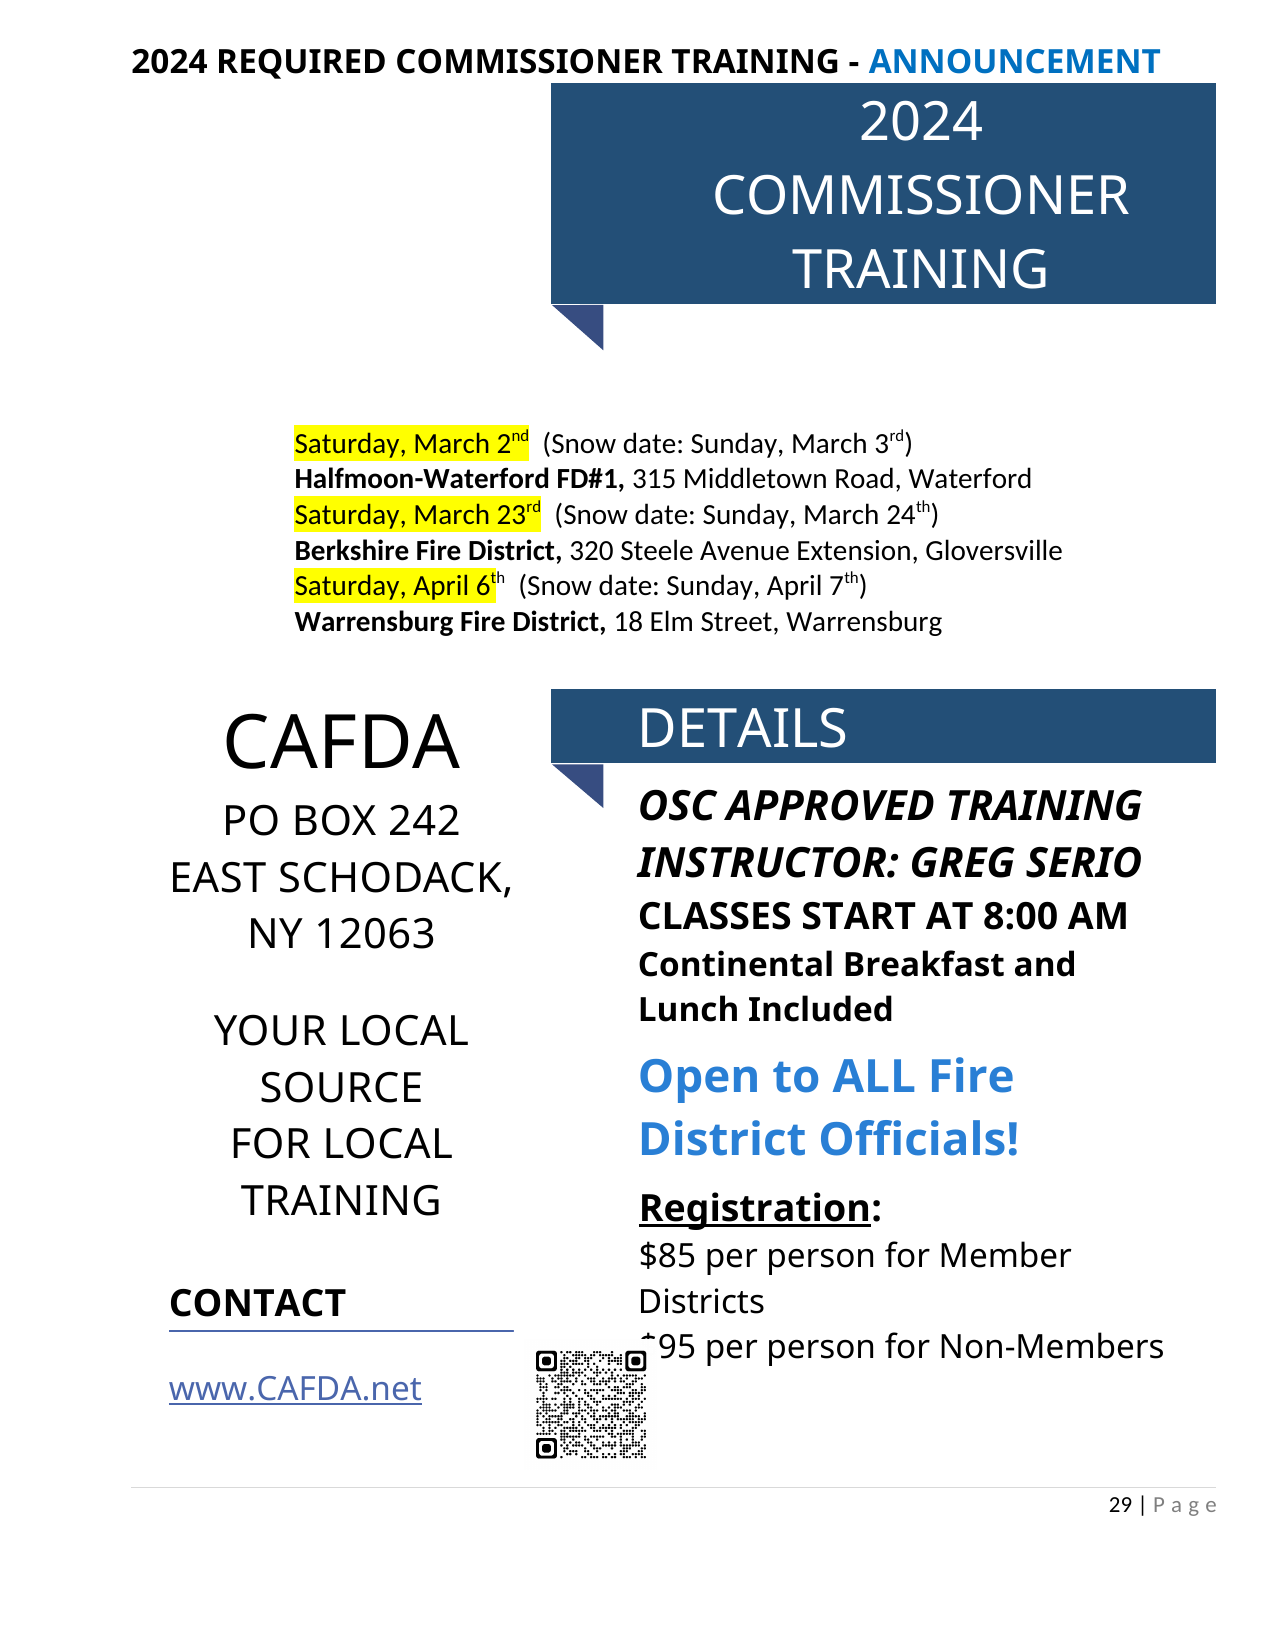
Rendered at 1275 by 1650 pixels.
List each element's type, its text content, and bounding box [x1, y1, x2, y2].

table_cell [551, 689, 626, 763]
table_cell [626, 304, 1216, 688]
table_header [131, 83, 551, 688]
table_cell [551, 304, 626, 688]
table_header 2024 commissioner Training [626, 83, 1216, 304]
table_cell [551, 764, 626, 1339]
table_cell details [626, 689, 1216, 763]
text 2024 REQUIRED COMMISSIONER TRAINING - ANNOUNCEMENT [131, 37, 1216, 83]
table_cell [626, 764, 1216, 1437]
table_header [551, 83, 626, 304]
table_cell CAFDA PO Box 242 East Schodack, NY 12063 Your local source for local training contact www.CAFDA.net Secretary@cafda.net Treasurer@cafda.net [131, 689, 551, 1437]
picture [524, 1339, 658, 1470]
